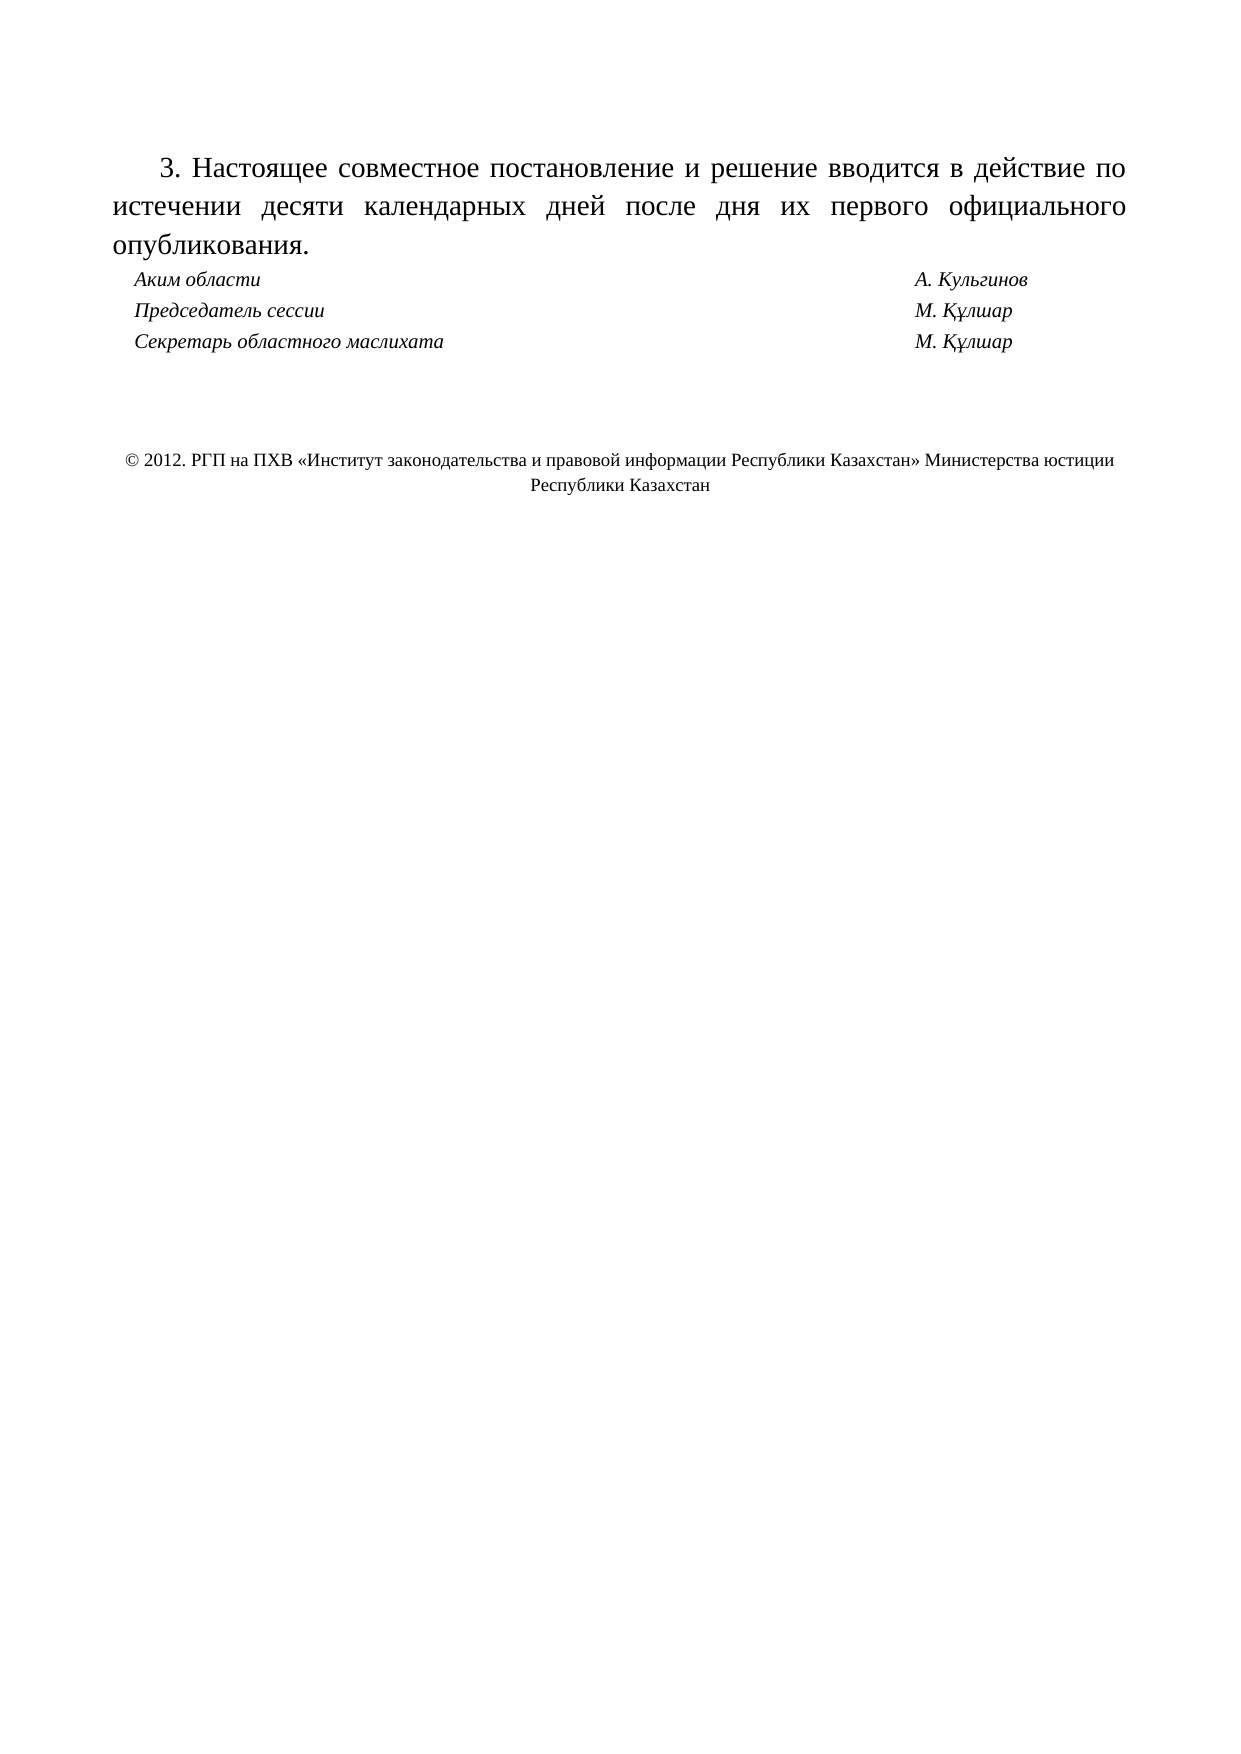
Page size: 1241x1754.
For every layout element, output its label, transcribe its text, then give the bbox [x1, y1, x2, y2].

text © 2012. РГП на ПХВ «Институт законодательства и правовой информации Республики Казахстан» Министерства юстиции Республики Казахстан [112, 449, 1128, 496]
table_header А. Кульгинов [913, 266, 1240, 297]
text 3. Настоящее совместное постановление и решение вводится в действие по истечении десяти календарных дней после дня их первого официального опубликования. [112, 150, 1128, 261]
table_cell М. Құлшар [913, 297, 1240, 328]
table_cell Секретарь областного маслихата [101, 328, 913, 359]
table_cell М. Құлшар [913, 328, 1240, 359]
table_header Аким области [101, 266, 913, 297]
table_cell Председатель сессии [101, 297, 913, 328]
